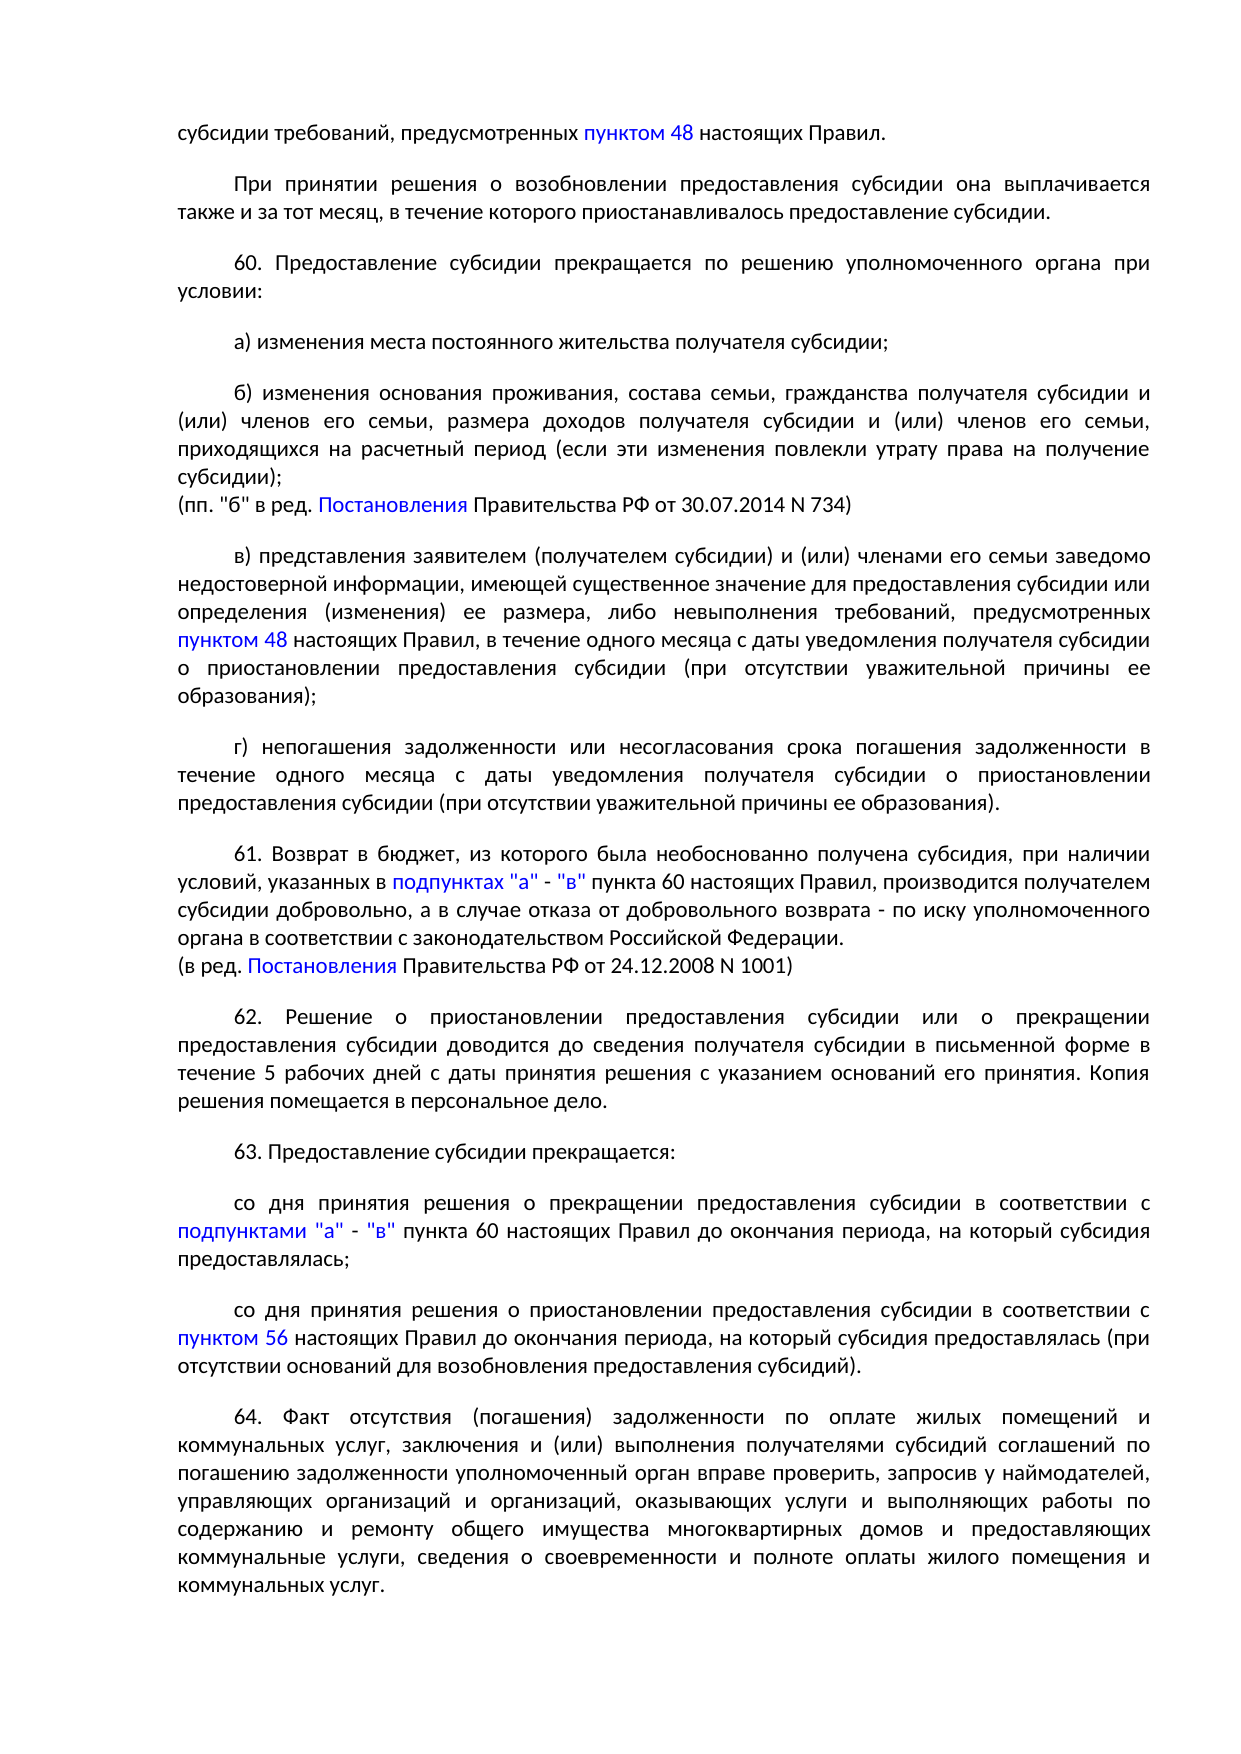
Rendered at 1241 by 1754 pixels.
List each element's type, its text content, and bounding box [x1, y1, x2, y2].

text со дня принятия решения о прекращении предоставления субсидии в соответствии с подпунктами "а" - "в" пункта 60 настоящих Правил до окончания периода, на который субсидия предоставлялась; [177, 1188, 1152, 1272]
text а) изменения места постоянного жительства получателя субсидии; [177, 327, 1152, 355]
text При принятии решения о возобновлении предоставления субсидии она выплачивается также и за тот месяц, в течение которого приостанавливалось предоставление субсидии. [177, 169, 1152, 225]
text в) представления заявителем (получателем субсидии) и (или) членами его семьи заведомо недостоверной информации, имеющей существенное значение для предоставления субсидии или определения (изменения) ее размера, либо невыполнения требований, предусмотренных пунктом 48 настоящих Правил, в течение одного месяца с даты уведомления получателя субсидии о приостановлении предоставления субсидии (при отсутствии уважительной причины ее образования); [177, 541, 1152, 709]
text 61. Возврат в бюджет, из которого была необоснованно получена субсидия, при наличии условий, указанных в подпунктах "а" - "в" пункта 60 настоящих Правил, производится получателем субсидии добровольно, а в случае отказа от добровольного возврата - по иску уполномоченного органа в соответствии с законодательством Российской Федерации. [177, 839, 1152, 951]
text б) изменения основания проживания, состава семьи, гражданства получателя субсидии и (или) членов его семьи, размера доходов получателя субсидии и (или) членов его семьи, приходящихся на расчетный период (если эти изменения повлекли утрату права на получение субсидии); [177, 378, 1152, 490]
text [177, 118, 1152, 146]
text (в ред. Постановления Правительства РФ от 24.12.2008 N 1001) [177, 951, 1152, 979]
text 63. Предоставление субсидии прекращается: [177, 1137, 1152, 1165]
text г) непогашения задолженности или несогласования срока погашения задолженности в течение одного месяца с даты уведомления получателя субсидии о приостановлении предоставления субсидии (при отсутствии уважительной причины ее образования). [177, 732, 1152, 816]
text 62. Решение о приостановлении предоставления субсидии или о прекращении предоставления субсидии доводится до сведения получателя субсидии в письменной форме в течение 5 рабочих дней с даты принятия решения с указанием оснований его принятия. Копия решения помещается в персональное дело. [177, 1002, 1152, 1114]
text 64. Факт отсутствия (погашения) задолженности по оплате жилых помещений и коммунальных услуг, заключения и (или) выполнения получателями субсидий соглашений по погашению задолженности уполномоченный орган вправе проверить, запросив у наймодателей, управляющих организаций и организаций, оказывающих услуги и выполняющих работы по содержанию и ремонту общего имущества многоквартирных домов и предоставляющих коммунальные услуги, сведения о своевременности и полноте оплаты жилого помещения и коммунальных услуг. [177, 1402, 1152, 1598]
text 60. Предоставление субсидии прекращается по решению уполномоченного органа при условии: [177, 248, 1152, 304]
text (пп. "б" в ред. Постановления Правительства РФ от 30.07.2014 N 734) [177, 490, 1152, 518]
text со дня принятия решения о приостановлении предоставления субсидии в соответствии с пунктом 56 настоящих Правил до окончания периода, на который субсидия предоставлялась (при отсутствии оснований для возобновления предоставления субсидий). [177, 1295, 1152, 1379]
